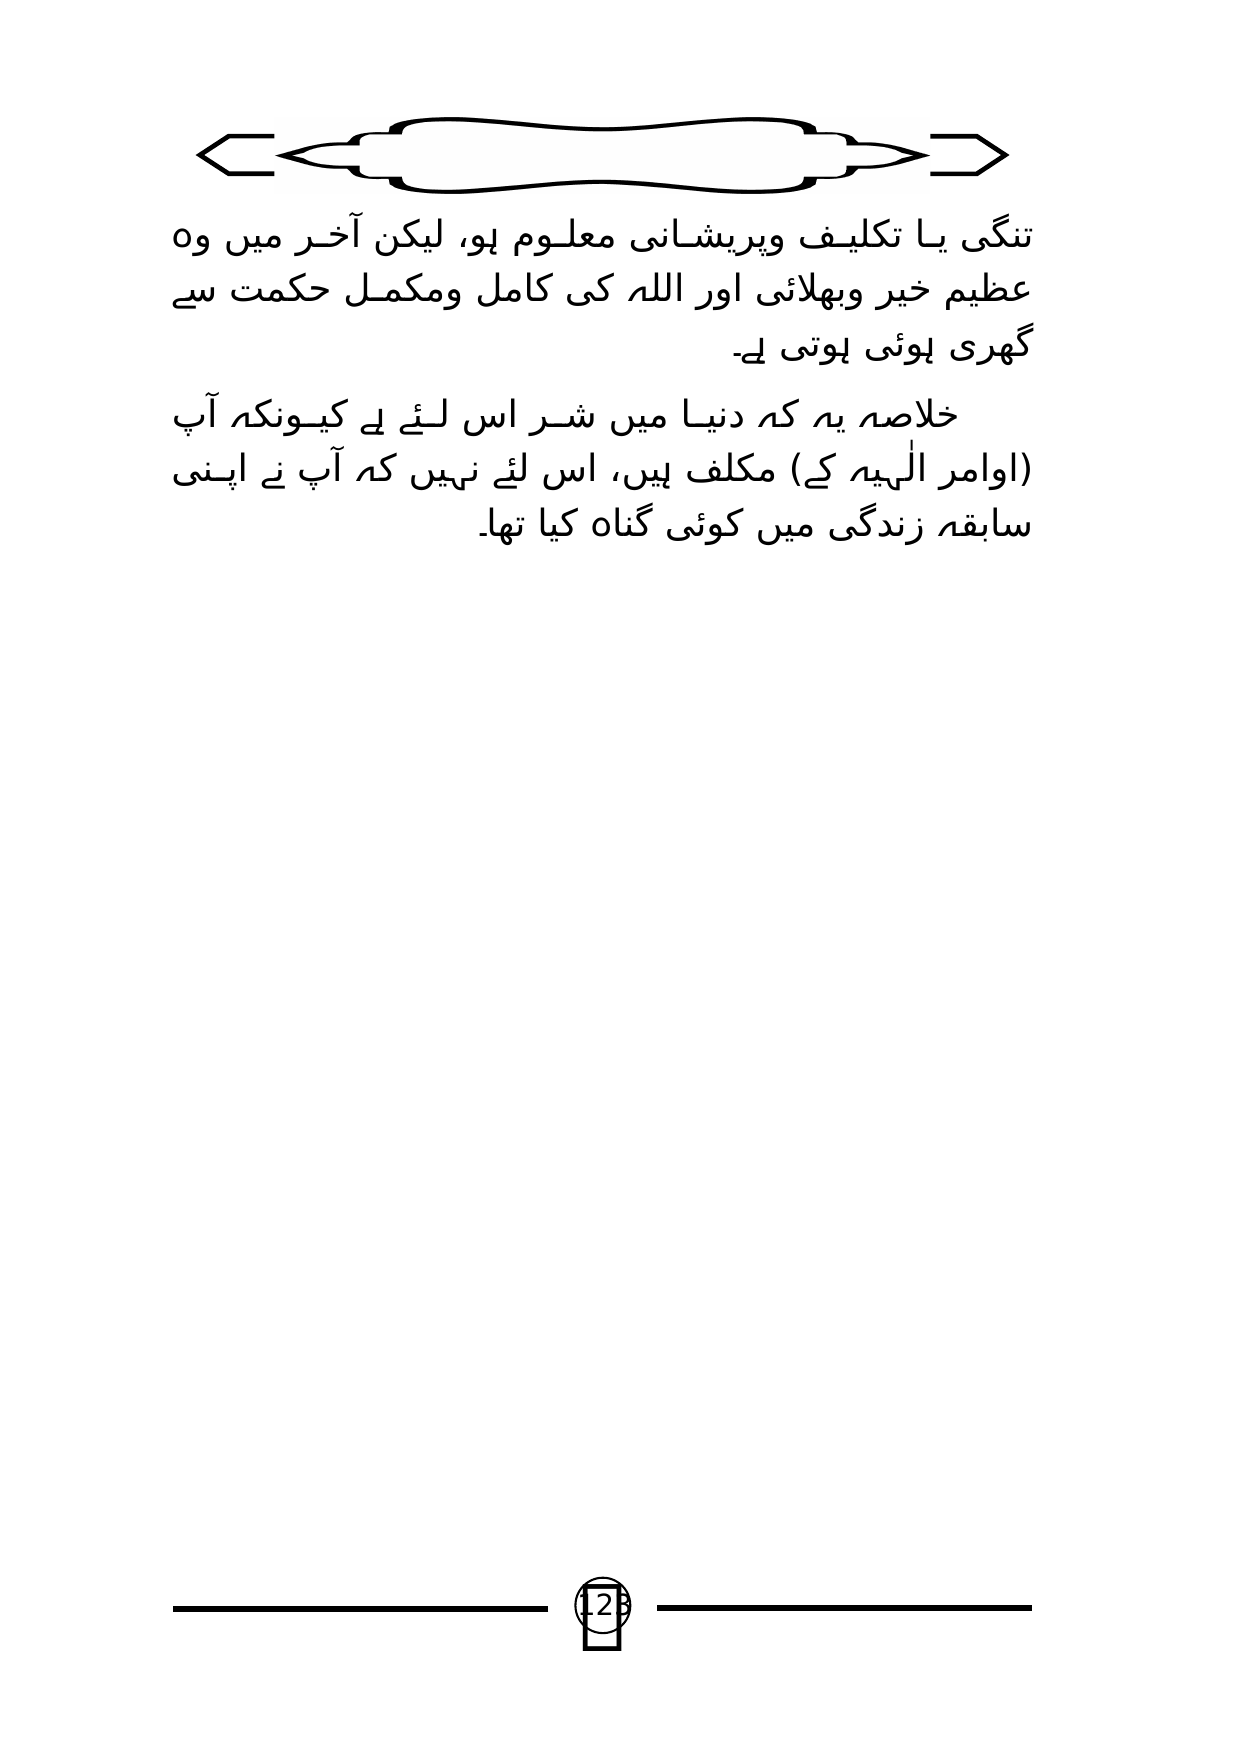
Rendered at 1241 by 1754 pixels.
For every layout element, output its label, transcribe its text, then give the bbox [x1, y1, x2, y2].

picture [274, 117, 931, 194]
text خلاصہ یہ کہ دنیا میں شر اس لئے ہے کیونکہ آپ (اوامر الٰہیہ کے) مکلف ہیں، اس لئے نہیں کہ آپ نے اپنی سابقہ زندگی میں کوئی گناہ کیا تھا۔ [171, 392, 1033, 545]
